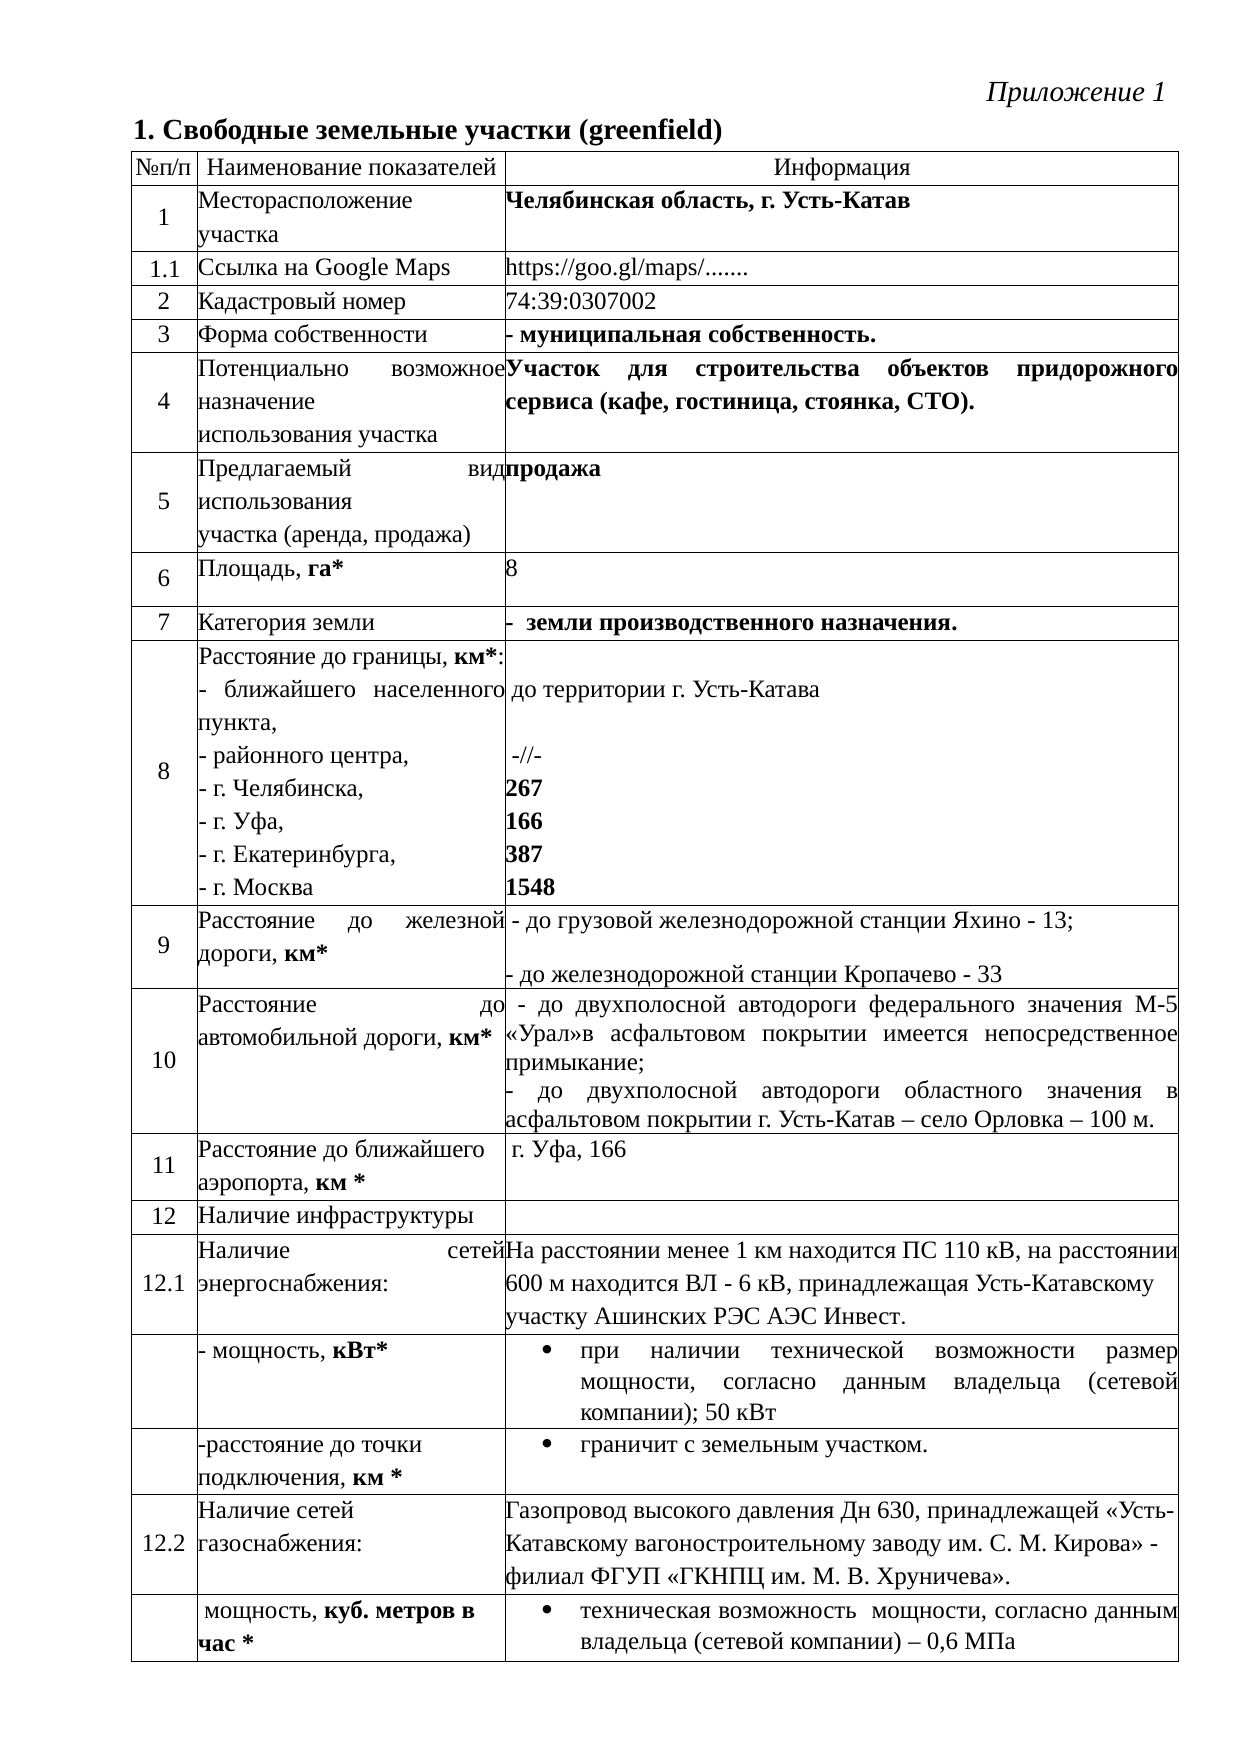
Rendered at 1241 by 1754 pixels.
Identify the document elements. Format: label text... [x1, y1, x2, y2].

table_cell Расстояние до ближайшего аэропорта, км * [198, 1134, 505, 1199]
table_cell Наличие инфраструктуры [198, 1201, 505, 1234]
table_cell Ссылка на Google Maps [198, 252, 505, 285]
table_cell -расстояние до точки подключения, км * [198, 1429, 505, 1494]
table_cell - до двухполосной автодороги федерального значения М-5 «Урал»в асфальтовом покрытии имеется непосредственное примыкание; - до двухполосной автодороги областного значения в асфальтовом покрытии г. Усть-Катав – село Орловка – 100 м. [506, 989, 1178, 1133]
table_cell Расстояние до границы, км*: - ближайшего населенного пункта, - районного центра, - г. Челябинска, - г. Уфа, - г. Екатеринбурга, - г. Москва [198, 641, 505, 904]
table_cell - до грузовой железнодорожной станции Яхино - 13; - до железнодорожной станции Кропачево - 33 [506, 906, 1178, 988]
table_cell Расстояние до железной дороги, км* [198, 906, 505, 988]
table_cell 12 [132, 1201, 197, 1234]
table_cell Предлагаемый вид использования участка (аренда, продажа) [198, 453, 505, 552]
text 1. Свободные земельные участки (greenfield) [133, 112, 1167, 146]
table_cell Наличие сетей энергоснабжения: [198, 1235, 505, 1334]
table_header Наименование показателей [198, 152, 505, 184]
table_cell Участок для строительства объектов придорожного сервиса (кафе, гостиница, стоянка, СТО). [506, 353, 1178, 452]
table_cell 9 [132, 906, 197, 988]
table_cell 8 [506, 553, 1178, 606]
table_cell г. Уфа, 166 [506, 1134, 1178, 1199]
table_cell Челябинская область, г. Усть-Катав [506, 186, 1178, 251]
table_cell - земли производственного назначения. [506, 607, 1178, 640]
table_cell 1 [132, 186, 197, 251]
table_cell https://goo.gl/maps/....... [506, 252, 1178, 285]
table_cell Форма собственности [198, 320, 505, 352]
table_cell 11 [132, 1134, 197, 1199]
table_cell Кадастровый номер [198, 286, 505, 318]
table_cell техническая возможность мощности, согласно данным владельца (сетевой компании) – 0,6 МПа [506, 1595, 1178, 1661]
table_cell мощность, куб. метров в час * [198, 1595, 505, 1661]
table_cell Потенциально возможное назначение использования участка [198, 353, 505, 452]
table_cell Месторасположение участка [198, 186, 505, 251]
text Приложение 1 [133, 74, 1167, 107]
table_cell 12.1 [132, 1235, 197, 1334]
table_cell 2 [132, 286, 197, 318]
table_cell На расстоянии менее 1 км находится ПС 110 кВ, на расстоянии 600 м находится ВЛ - 6 кВ, принадлежащая Усть-Катавскому участку Ашинских РЭС АЭС Инвест. [506, 1235, 1178, 1334]
table_cell [506, 1201, 1178, 1234]
table_cell до территории г. Усть-Катава -//- 267 166 387 1548 [506, 641, 1178, 904]
table_cell Площадь, га* [198, 553, 505, 606]
table_cell продажа [506, 453, 1178, 552]
table_cell [132, 1335, 197, 1428]
table_cell 4 [132, 353, 197, 452]
table_cell 6 [132, 553, 197, 606]
table_cell 1.1 [132, 252, 197, 285]
table_cell [132, 1429, 197, 1494]
table_cell 74:39:0307002 [506, 286, 1178, 318]
table_cell - муниципальная собственность. [506, 320, 1178, 352]
table_cell Расстояние до автомобильной дороги, км* [198, 989, 505, 1133]
table_cell Газопровод высокого давления Дн 630, принадлежащей «Усть-Катавскому вагоностроительному заводу им. С. М. Кирова» - филиал ФГУП «ГКНПЦ им. М. В. Хруничева». [506, 1495, 1178, 1594]
table_cell - мощность, кВт* [198, 1335, 505, 1428]
table_header №п/п [132, 152, 197, 184]
table_cell 7 [132, 607, 197, 640]
table_cell при наличии технической возможности размер мощности, согласно данным владельца (сетевой компании); 50 кВт [506, 1335, 1178, 1428]
table_cell 12.2 [132, 1495, 197, 1594]
table_header Информация [506, 152, 1178, 184]
table_cell Категория земли [198, 607, 505, 640]
table_cell граничит с земельным участком. [506, 1429, 1178, 1494]
table_cell 10 [132, 989, 197, 1133]
table_cell 8 [132, 641, 197, 904]
table_cell 3 [132, 320, 197, 352]
table_cell [132, 1595, 197, 1661]
table_cell 5 [132, 453, 197, 552]
table_cell Наличие сетей газоснабжения: [198, 1495, 505, 1594]
